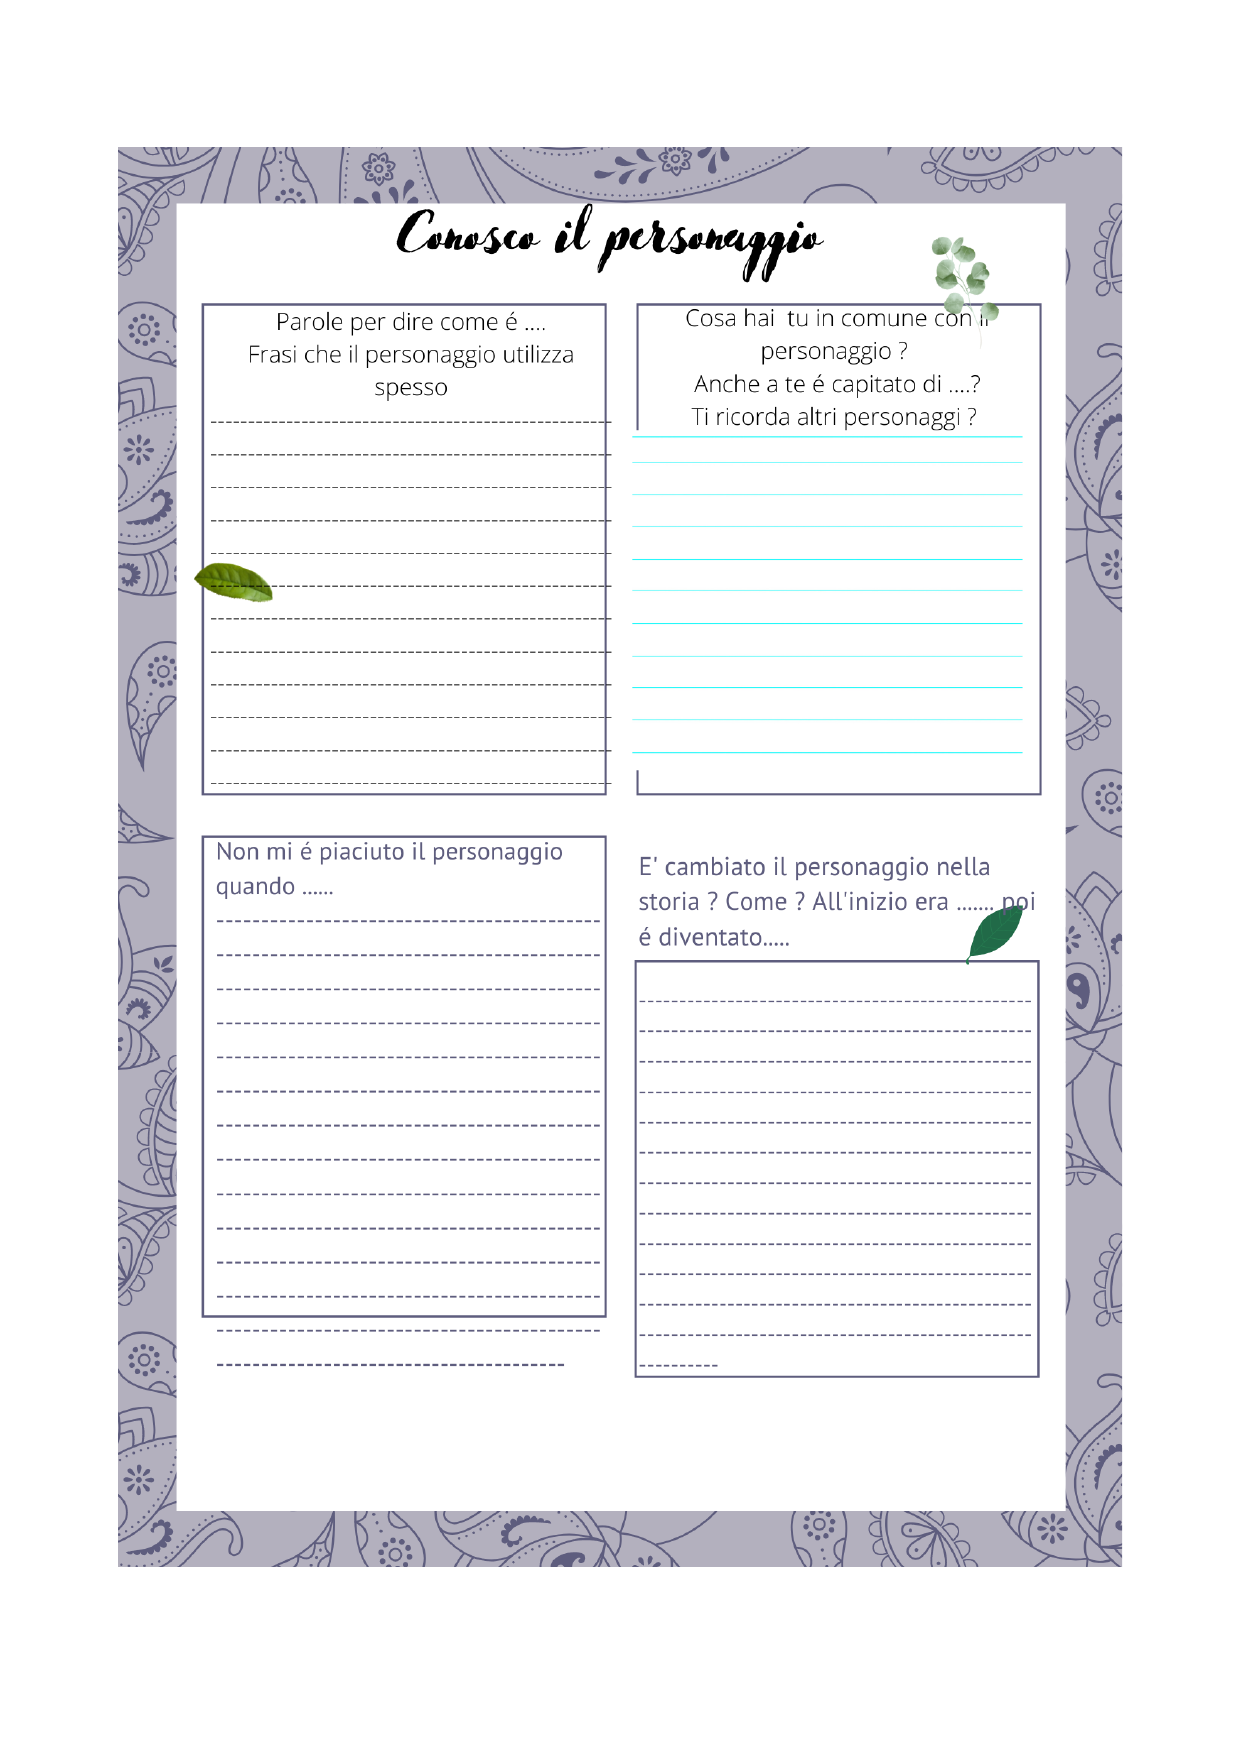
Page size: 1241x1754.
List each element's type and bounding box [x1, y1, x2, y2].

picture [118, 147, 1123, 1567]
